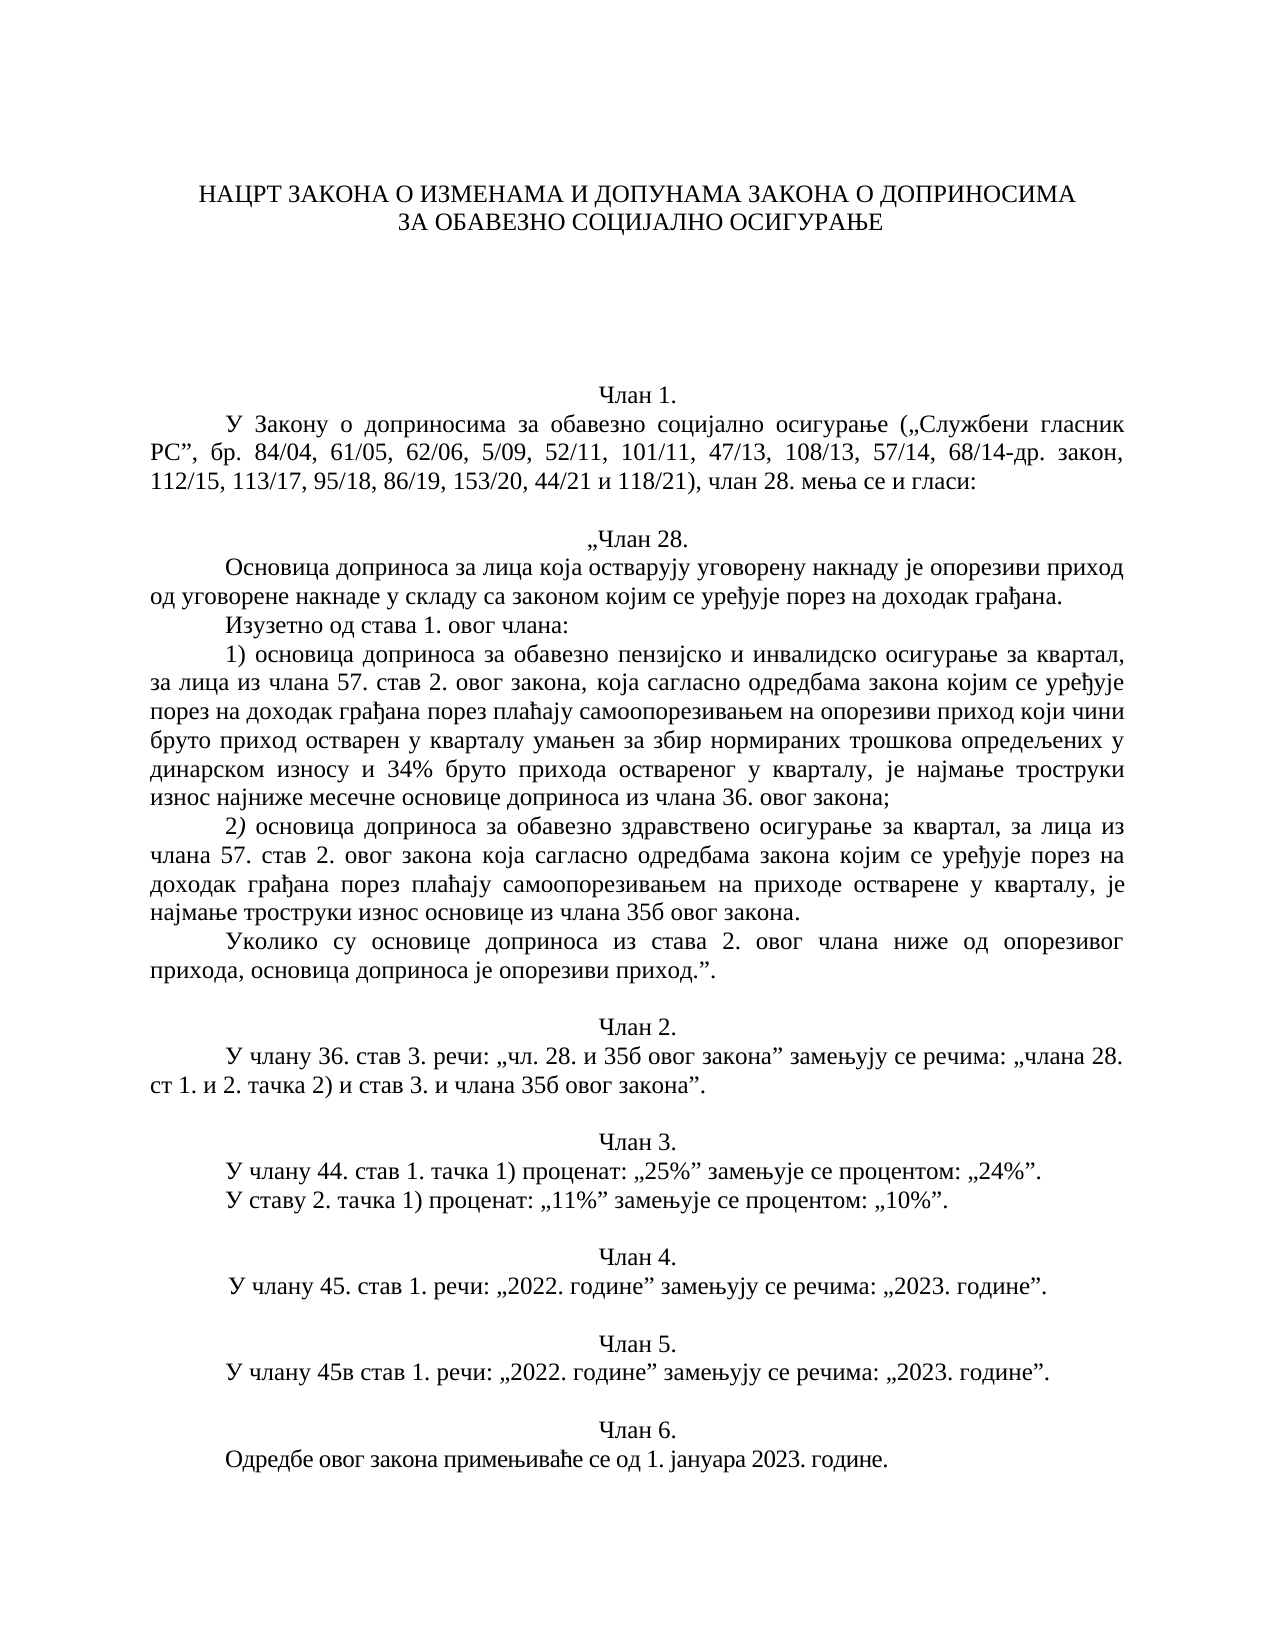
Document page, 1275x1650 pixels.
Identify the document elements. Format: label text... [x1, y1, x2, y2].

text У ставу 2. тачка 1) проценат: „11%” замењује се процентом: „10%”. [150, 1185, 1125, 1214]
text Основица доприноса за лица која остварују уговорену накнаду је опорезиви приход од уговорене накнаде у складу са законом којим се уређује порез на доходак грађана. [150, 552, 1125, 610]
text НАЦРТ ЗАКОНА О ИЗМЕНАМА И ДОПУНАМА ЗАКОНА О ДОПРИНОСИМА [150, 179, 1125, 207]
text ЗА ОБАВЕЗНО СОЦИЈАЛНО ОСИГУРАЊЕ [150, 207, 1125, 236]
text Члан 1. [150, 380, 1125, 409]
text У члану 45в став 1. речи: „2022. године” замењују се речима: „2023. године”. [150, 1357, 1125, 1386]
text Члан 2. [150, 1012, 1125, 1041]
text Члан 4. [150, 1242, 1125, 1271]
text „Члан 28. [150, 524, 1125, 552]
text Члан 3. [150, 1127, 1125, 1156]
text Уколико су основице доприноса из става 2. овог члана ниже од опорезивог прихода, основица доприноса је опорезиви приход.”. [150, 926, 1125, 984]
text 2) основица доприноса за обавезно здравствено осигурање за квартал, за лица из члана 57. став 2. овог закона која сагласно одредбама закона којим се уређује порез на доходак грађана порез плаћају самоопорезивањем на приходе остварене у кварталу, је најмање троструки износ основице из члана 35б овог закона. [150, 811, 1125, 926]
text Одредбе овог закона примењиваће се од 1. јануара 2023. године. [150, 1444, 1125, 1472]
text Члан 6. [150, 1415, 1125, 1444]
text У Закону о доприносима за обавезно социјално осигурање („Службени гласник РС”, бр. 84/04, 61/05, 62/06, 5/09, 52/11, 101/11, 47/13, 108/13, 57/14, 68/14-др. закон, 112/15, 113/17, 95/18, 86/19, 153/20, 44/21 и 118/21), члан 28. мења се и гласи: [150, 409, 1125, 495]
text У члану 36. став 3. речи: „чл. 28. и 35б овог закона” замењују се речима: „члана 28. ст 1. и 2. тачка 2) и став 3. и члана 35б овог закона”. [150, 1041, 1125, 1099]
text У члану 45. став 1. речи: „2022. године” замењују се речима: „2023. године”. [150, 1271, 1125, 1300]
text Изузетно од става 1. овог члана: [150, 610, 1125, 639]
text 1) основица доприноса за обавезно пензијско и инвалидско осигурање за квартал, за лица из члана 57. став 2. овог закона, која сагласно одредбама закона којим се уређује порез на доходак грађана порез плаћају самоопорезивањем на опорезиви приход који чини бруто приход остварен у кварталу умањен за збир нормираних трошкова опредељених у динарском износу и 34% бруто прихода оствареног у кварталу, је најмање троструки износ најниже месечне основице доприноса из члана 36. овог закона; [150, 639, 1125, 811]
text Члан 5. [150, 1329, 1125, 1357]
text У члану 44. став 1. тачка 1) проценат: „25%” замењује се процентом: „24%”. [150, 1156, 1125, 1185]
